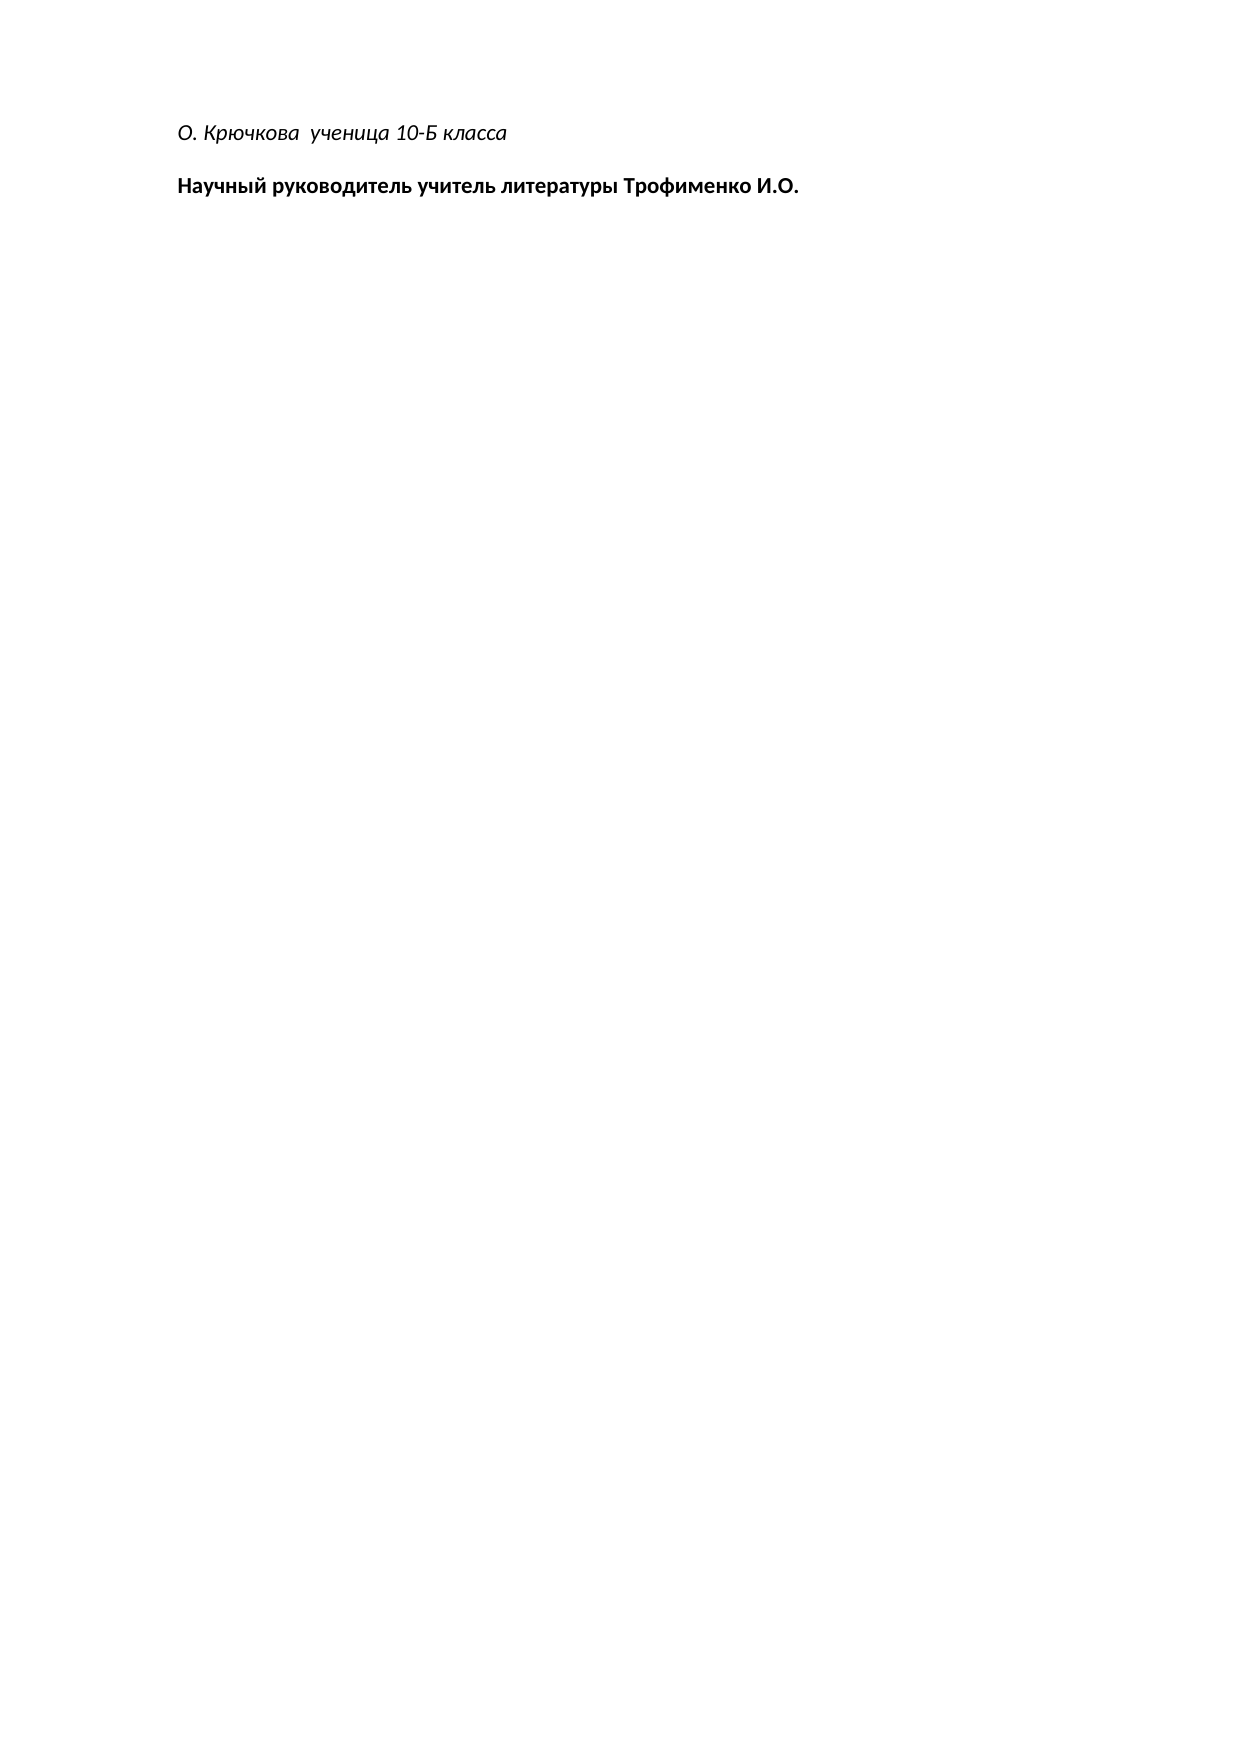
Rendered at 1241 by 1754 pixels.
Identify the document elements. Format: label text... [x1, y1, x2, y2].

text О. Крючкова ученица 10-Б класса [177, 118, 1152, 146]
text Научный руководитель учитель литературы Трофименко И.О. [177, 171, 1152, 199]
